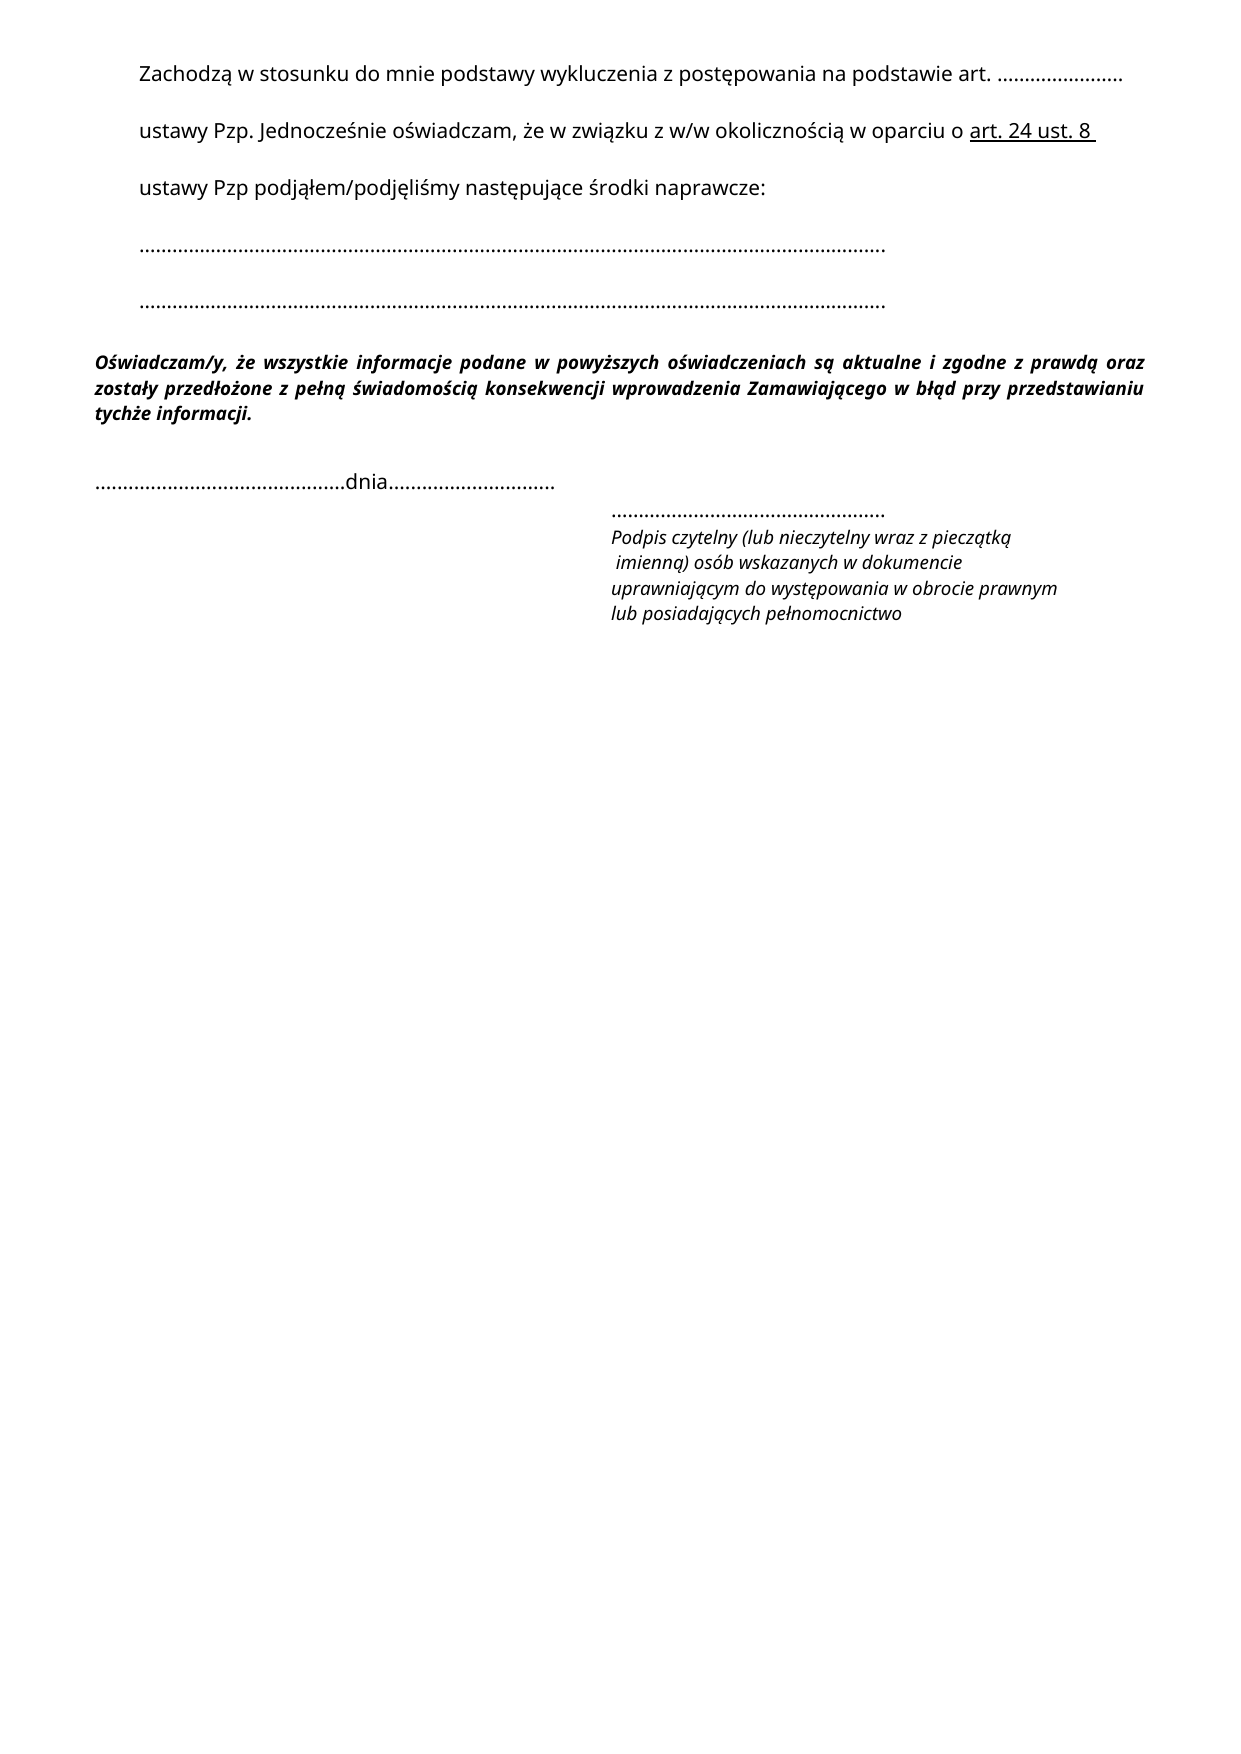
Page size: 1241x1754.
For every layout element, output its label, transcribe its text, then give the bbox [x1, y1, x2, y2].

text ………………………………………………………………………………………………………………………. [139, 230, 1146, 258]
text .............................................dnia.............................. [94, 467, 1146, 496]
text Zachodzą w stosunku do mnie podstawy wykluczenia z postępowania na podstawie art. ………………….. ustawy Pzp. Jednocześnie oświadczam, że w związku z w/w okolicznością w oparciu o art. 24 ust. 8 ustawy Pzp podjąłem/podjęliśmy następujące środki naprawcze: [139, 59, 1146, 201]
text ………………………………………….. [537, 496, 1146, 524]
text ………………………………………………………………………………………………………………………. [139, 287, 1146, 315]
text lub posiadających pełnomocnictwo [198, 601, 1146, 626]
text uprawniającym do występowania w obrocie prawnym [611, 575, 1146, 601]
text Oświadczam/y, że wszystkie informacje podane w powyższych oświadczeniach są aktualne i zgodne z prawdą oraz zostały przedłożone z pełną świadomością konsekwencji wprowadzenia Zamawiającego w błąd przy przedstawianiu tychże informacji. [94, 350, 1146, 426]
text imienną) osób wskazanych w dokumencie [611, 549, 1146, 575]
text Podpis czytelny (lub nieczytelny wraz z pieczątką [611, 524, 1146, 549]
